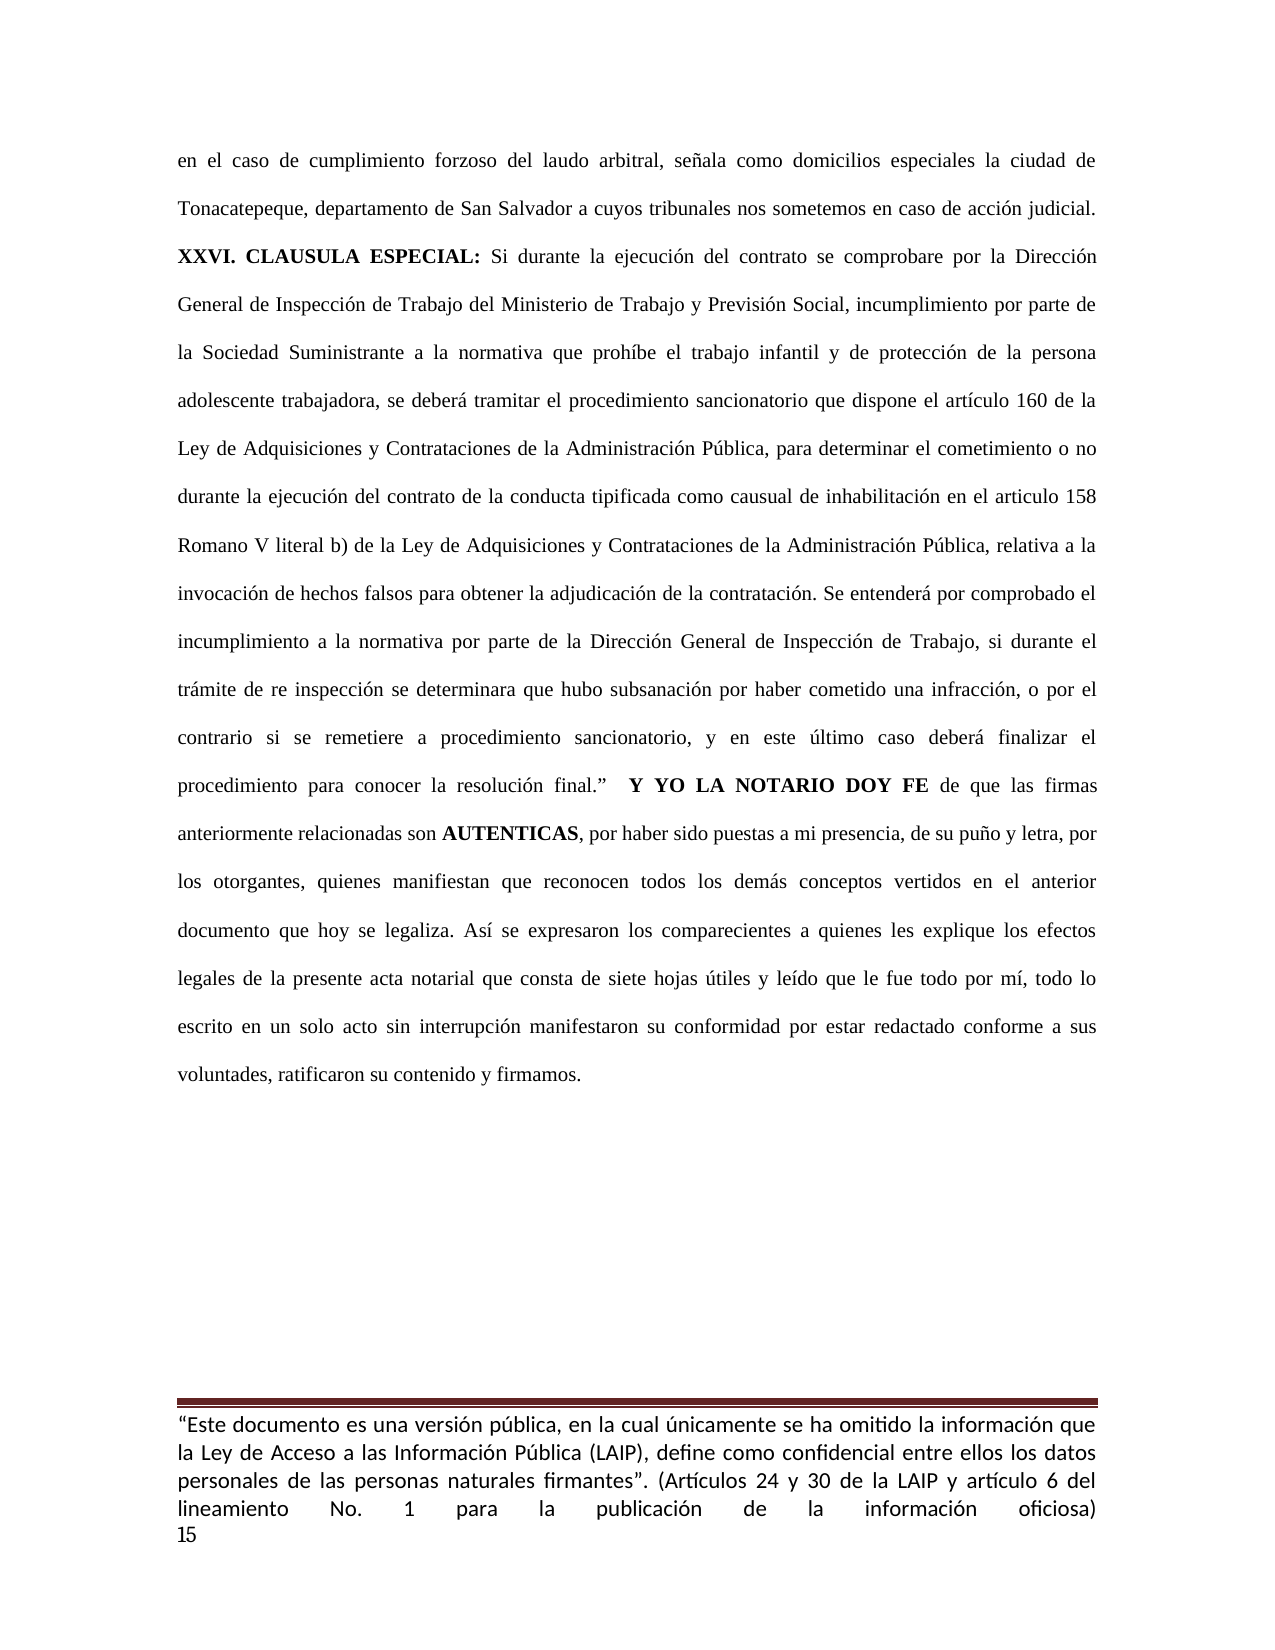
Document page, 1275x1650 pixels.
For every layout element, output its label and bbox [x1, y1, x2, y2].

text [177, 148, 1098, 1086]
